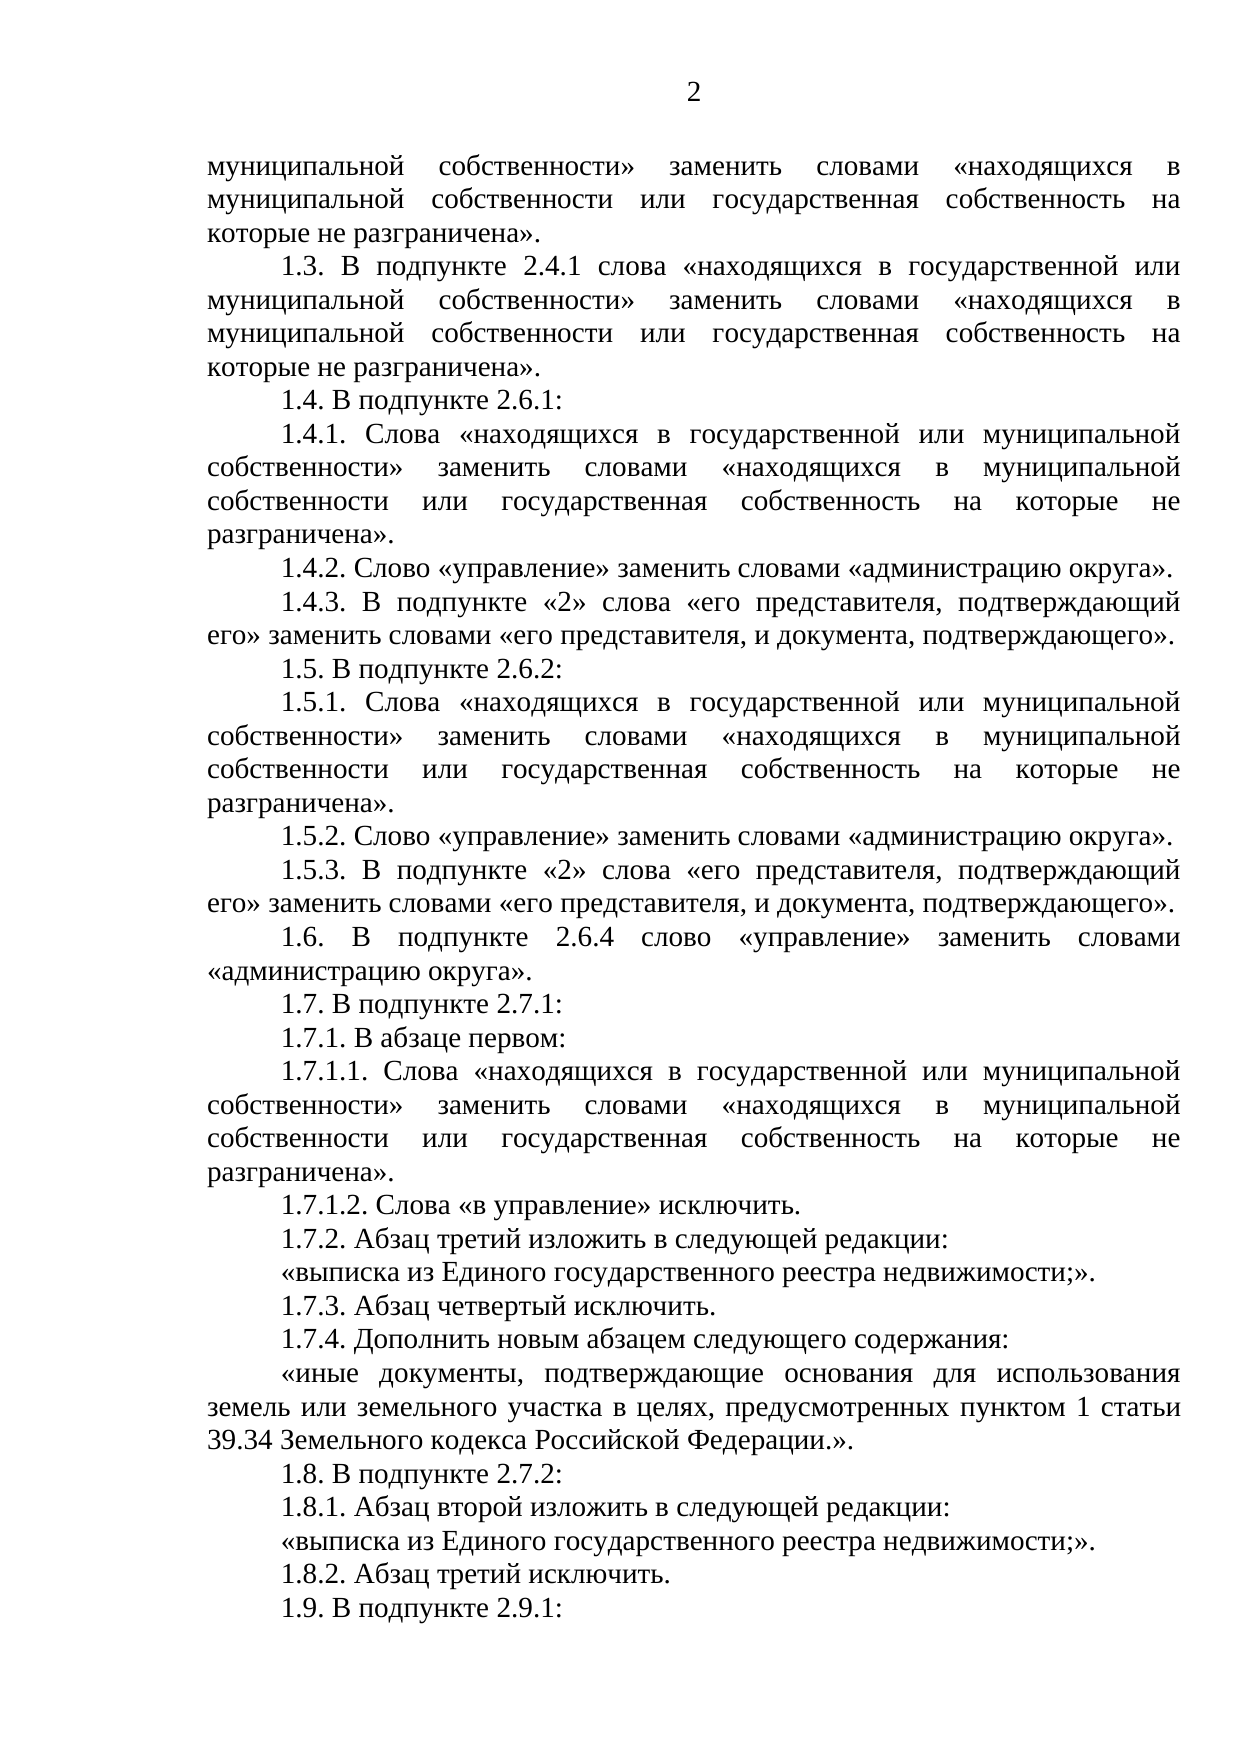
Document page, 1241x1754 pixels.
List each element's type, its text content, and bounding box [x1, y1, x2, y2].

text 1.5.2. Слово «управление» заменить словами «администрацию округа». [207, 818, 1181, 852]
text 1.7.4. Дополнить новым абзацем следующего содержания: [207, 1322, 1181, 1355]
text 1.3. В подпункте 2.4.1 слова «находящихся в государственной или муниципальной собственности» заменить словами «находящихся в муниципальной собственности или государственная собственность на которые не разграничена». [207, 248, 1181, 382]
text 1.7.1.1. Слова «находящихся в государственной или муниципальной собственности» заменить словами «находящихся в муниципальной собственности или государственная собственность на которые не разграничена». [207, 1053, 1181, 1187]
text 1.8.1. Абзац второй изложить в следующей редакции: [207, 1489, 1181, 1523]
text 1.6. В подпункте 2.6.4 слово «управление» заменить словами «администрацию округа». [207, 919, 1181, 986]
text 1.8. В подпункте 2.7.2: [207, 1456, 1181, 1489]
text 1.4.2. Слово «управление» заменить словами «администрацию округа». [207, 550, 1181, 584]
text 1.7.1. В абзаце первом: [207, 1020, 1181, 1053]
text 1.7.1.2. Слова «в управление» исключить. [207, 1187, 1181, 1221]
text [207, 148, 1181, 248]
text 1.4.3. В подпункте «2» слова «его представителя, подтверждающий его» заменить словами «его представителя, и документа, подтверждающего». [207, 584, 1181, 651]
text 1.8.2. Абзац третий исключить. [207, 1556, 1181, 1590]
text 1.7.2. Абзац третий изложить в следующей редакции: [207, 1221, 1181, 1254]
text 1.5.1. Слова «находящихся в государственной или муниципальной собственности» заменить словами «находящихся в муниципальной собственности или государственная собственность на которые не разграничена». [207, 684, 1181, 818]
text 1.9. В подпункте 2.9.1: [207, 1590, 1181, 1623]
text 1.4.1. Слова «находящихся в государственной или муниципальной собственности» заменить словами «находящихся в муниципальной собственности или государственная собственность на которые не разграничена». [207, 416, 1181, 550]
text «выписка из Единого государственного реестра недвижимости;». [207, 1254, 1181, 1288]
text «выписка из Единого государственного реестра недвижимости;». [207, 1523, 1181, 1556]
text 1.5.3. В подпункте «2» слова «его представителя, подтверждающий его» заменить словами «его представителя, и документа, подтверждающего». [207, 852, 1181, 919]
text «иные документы, подтверждающие основания для использования земель или земельного участка в целях, предусмотренных пунктом 1 статьи 39.34 Земельного кодекса Российской Федерации.». [207, 1355, 1181, 1456]
text 1.4. В подпункте 2.6.1: [207, 382, 1181, 416]
text 1.7. В подпункте 2.7.1: [207, 986, 1181, 1020]
text 1.5. В подпункте 2.6.2: [207, 651, 1181, 684]
text 1.7.3. Абзац четвертый исключить. [207, 1288, 1181, 1322]
